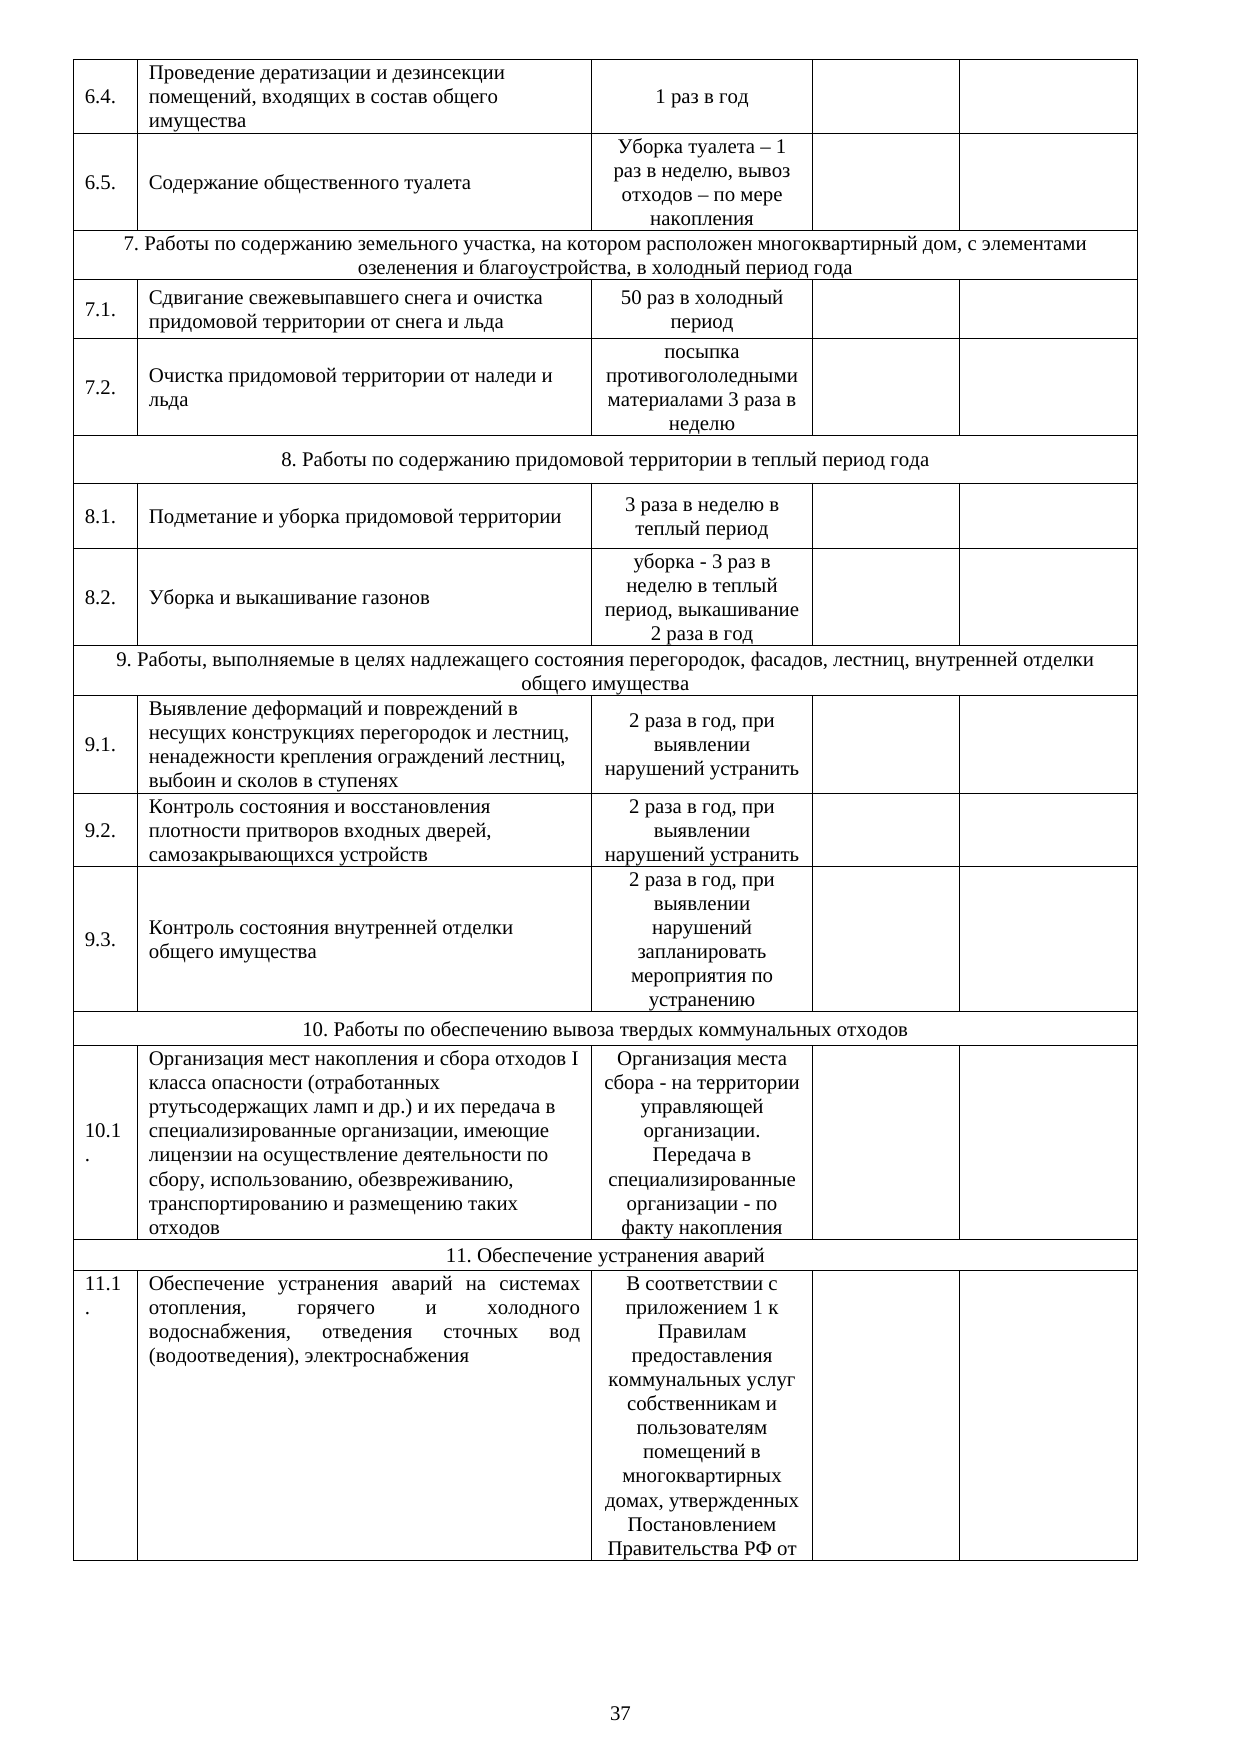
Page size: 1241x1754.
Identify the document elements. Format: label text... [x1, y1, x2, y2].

table_cell [813, 794, 959, 866]
table_cell Сдвигание свежевыпавшего снега и очистка придомовой территории от снега и льда [138, 280, 591, 338]
table_cell [813, 484, 959, 548]
table_cell [960, 484, 1137, 548]
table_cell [592, 1271, 812, 1560]
table_cell 50 раз в холодный период [592, 280, 812, 338]
table_cell [813, 60, 959, 133]
table_cell [960, 134, 1137, 230]
table_cell 8.1. [74, 484, 137, 548]
table_cell [960, 549, 1137, 645]
table_cell 7. Работы по содержанию земельного участка, на котором расположен многоквартирный дом, с элементами озеленения и благоустройства, в холодный период года [74, 231, 1137, 279]
table_cell [813, 867, 959, 1011]
table_cell [960, 696, 1137, 792]
table_cell [960, 867, 1137, 1011]
table_cell [813, 549, 959, 645]
table_cell 7.1. [74, 280, 137, 338]
table_cell 9.3. [74, 867, 137, 1011]
table_cell [960, 794, 1137, 866]
table_cell 9.2. [74, 794, 137, 866]
table_cell 11.1. [74, 1271, 137, 1560]
table_cell [960, 1046, 1137, 1239]
table_cell 8. Работы по содержанию придомовой территории в теплый период года [74, 436, 1137, 482]
table_cell 9. Работы, выполняемые в целях надлежащего состояния перегородок, фасадов, лестниц, внутренней отделки общего имущества [74, 646, 1137, 695]
table_cell 8.2. [74, 549, 137, 645]
table_cell Очистка придомовой территории от наледи и льда [138, 339, 591, 435]
table_cell 10. Работы по обеспечению вывоза твердых коммунальных отходов [74, 1012, 1137, 1045]
table_cell [813, 696, 959, 792]
table_cell 9.1. [74, 696, 137, 792]
table_cell Контроль состояния внутренней отделки общего имущества [138, 867, 591, 1011]
table_cell 2 раза в год, при выявлении нарушений запланировать мероприятия по устранению [592, 867, 812, 1011]
table_cell Выявление деформаций и повреждений в несущих конструкциях перегородок и лестниц, ненадежности крепления ограждений лестниц, выбоин и сколов в ступенях [138, 696, 591, 792]
table_cell 10.1. [74, 1046, 137, 1239]
table_cell 3 раза в неделю в теплый период [592, 484, 812, 548]
table_cell [813, 134, 959, 230]
table_cell 2 раза в год, при выявлении нарушений устранить [592, 794, 812, 866]
table_cell [813, 280, 959, 338]
table_cell [813, 1271, 959, 1560]
table_cell Организация места сбора - на территории управляющей организации. Передача в специализированные организации - по факту накопления [592, 1046, 812, 1239]
table_cell 11. Обеспечение устранения аварий [74, 1240, 1137, 1270]
table_cell Контроль состояния и восстановления плотности притворов входных дверей, самозакрывающихся устройств [138, 794, 591, 866]
table_cell Уборка туалета – 1 раз в неделю, вывоз отходов – по мере накопления [592, 134, 812, 230]
table_cell [813, 339, 959, 435]
table_cell 7.2. [74, 339, 137, 435]
table_cell [960, 1271, 1137, 1560]
table_cell посыпка противогололедными материалами 3 раза в неделю [592, 339, 812, 435]
table_cell [813, 1046, 959, 1239]
table_cell 6.5. [74, 134, 137, 230]
table_cell 1 раз в год [592, 60, 812, 133]
table_cell 6.4. [74, 60, 137, 133]
table_cell Уборка и выкашивание газонов [138, 549, 591, 645]
table_cell [960, 280, 1137, 338]
table_cell Подметание и уборка придомовой территории [138, 484, 591, 548]
table_cell [960, 60, 1137, 133]
table_cell [960, 339, 1137, 435]
table_cell Проведение дератизации и дезинсекции помещений, входящих в состав общего имущества [138, 60, 591, 133]
table_cell уборка - 3 раз в неделю в теплый период, выкашивание 2 раза в год [592, 549, 812, 645]
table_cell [138, 1271, 591, 1560]
table_cell Содержание общественного туалета [138, 134, 591, 230]
table_cell Организация мест накопления и сбора отходов I класса опасности (отработанных ртутьсодержащих ламп и др.) и их передача в специализированные организации, имеющие лицензии на осуществление деятельности по сбору, использованию, обезвреживанию, транспортированию и размещению таких отходов [138, 1046, 591, 1239]
table_cell 2 раза в год, при выявлении нарушений устранить [592, 696, 812, 792]
